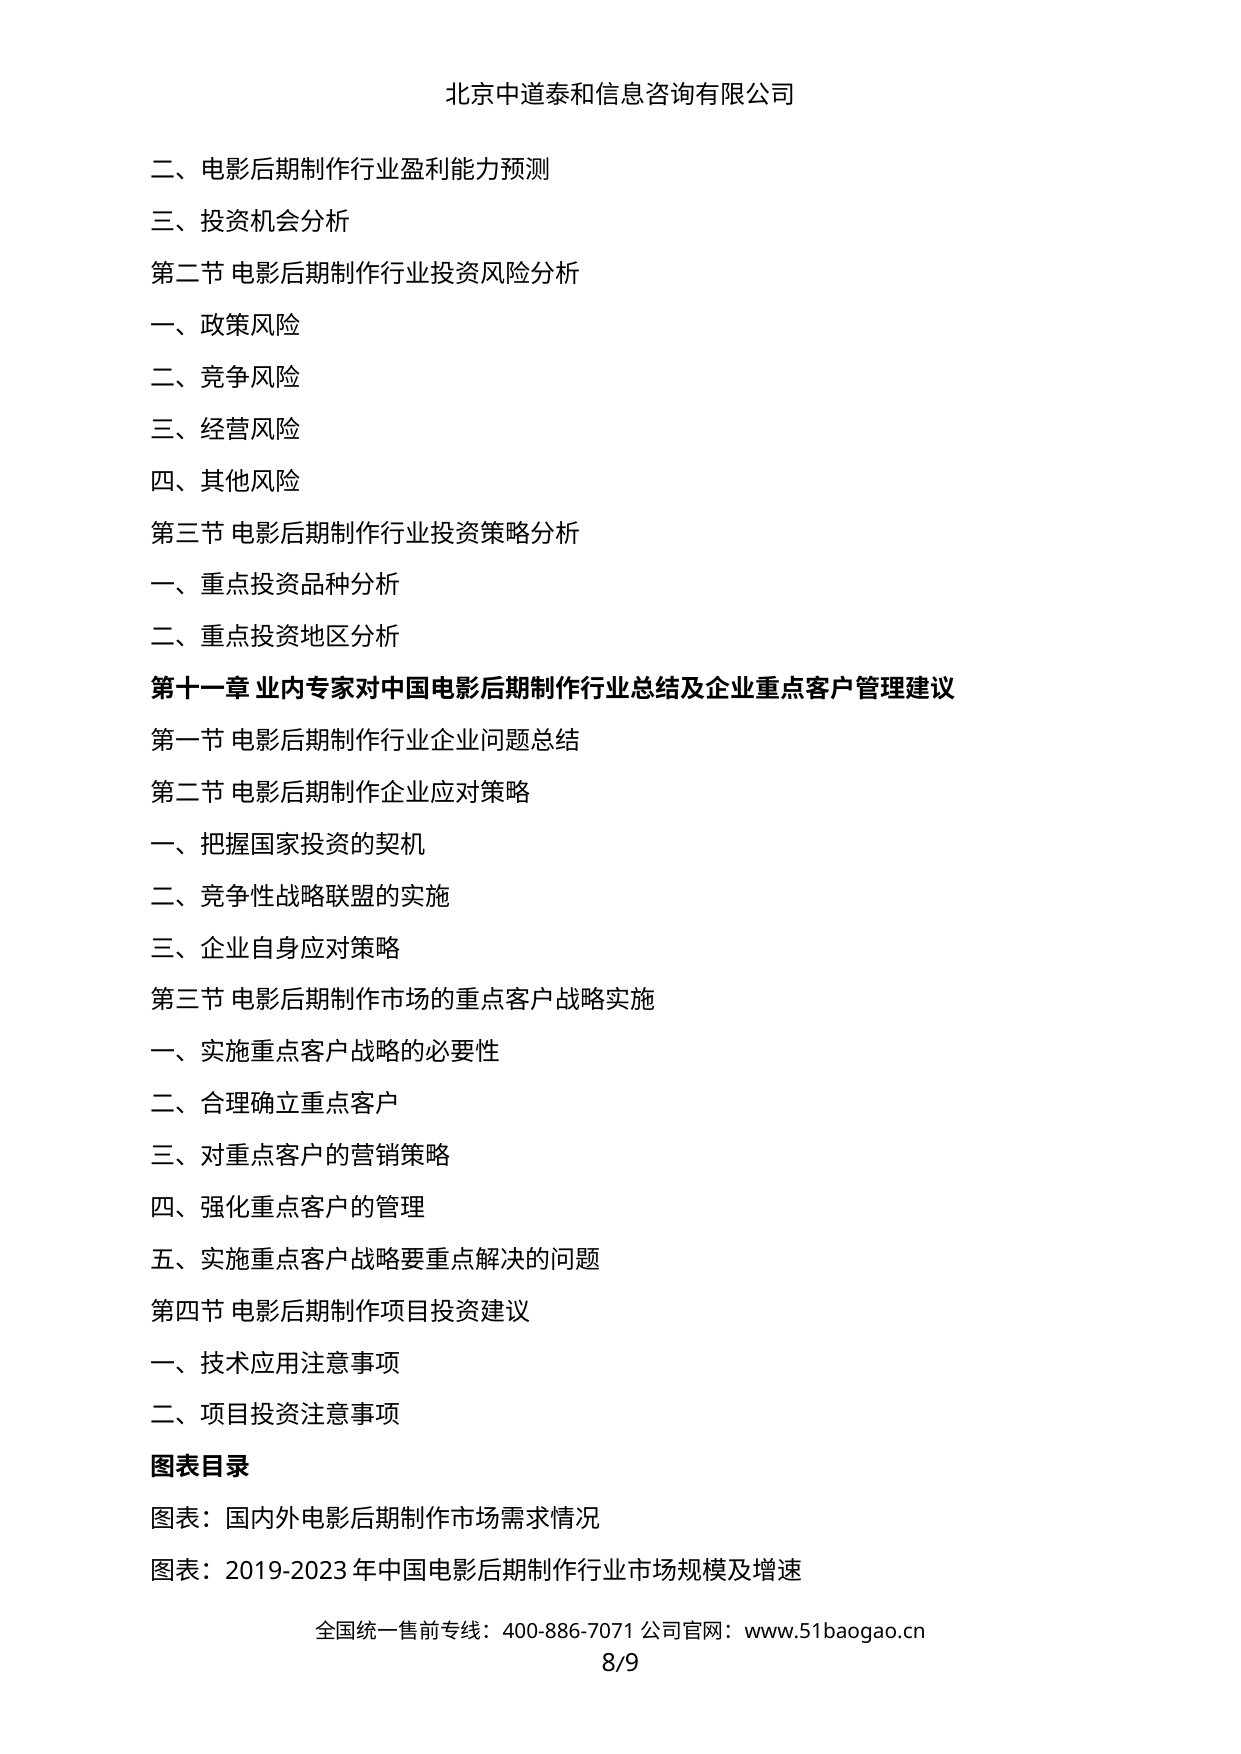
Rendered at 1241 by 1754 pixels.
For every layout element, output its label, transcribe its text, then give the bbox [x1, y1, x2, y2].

text 一、政策风险 [150, 306, 1090, 342]
text 第三节 电影后期制作行业投资策略分析 [150, 513, 1090, 549]
text 二、竞争性战略联盟的实施 [150, 876, 1090, 912]
text 第一节 电影后期制作行业企业问题总结 [150, 721, 1090, 757]
text 一、把握国家投资的契机 [150, 824, 1090, 861]
text 第二节 电影后期制作企业应对策略 [150, 772, 1090, 809]
text 二、项目投资注意事项 [150, 1395, 1090, 1431]
text 第四节 电影后期制作项目投资建议 [150, 1291, 1090, 1327]
text 三、企业自身应对策略 [150, 928, 1090, 964]
text 一、重点投资品种分析 [150, 565, 1090, 601]
text 二、合理确立重点客户 [150, 1084, 1090, 1120]
text 四、其他风险 [150, 461, 1090, 497]
text 第二节 电影后期制作行业投资风险分析 [150, 254, 1090, 290]
text 第三节 电影后期制作市场的重点客户战略实施 [150, 980, 1090, 1016]
text 五、实施重点客户战略要重点解决的问题 [150, 1239, 1090, 1276]
text 一、实施重点客户战略的必要性 [150, 1032, 1090, 1068]
text 二、重点投资地区分析 [150, 617, 1090, 653]
text 二、竞争风险 [150, 357, 1090, 394]
text 图表：2019-2023年中国电影后期制作行业市场规模及增速 [150, 1551, 1090, 1587]
text 图表：国内外电影后期制作市场需求情况 [150, 1499, 1090, 1535]
text 三、经营风险 [150, 409, 1090, 446]
text 图表目录 [150, 1447, 1090, 1483]
text 四、强化重点客户的管理 [150, 1187, 1090, 1224]
text 三、对重点客户的营销策略 [150, 1136, 1090, 1172]
text 三、投资机会分析 [150, 202, 1090, 238]
text 第十一章 业内专家对中国电影后期制作行业总结及企业重点客户管理建议 [150, 669, 1090, 705]
text 一、技术应用注意事项 [150, 1343, 1090, 1379]
text 二、电影后期制作行业盈利能力预测 [150, 150, 1090, 186]
